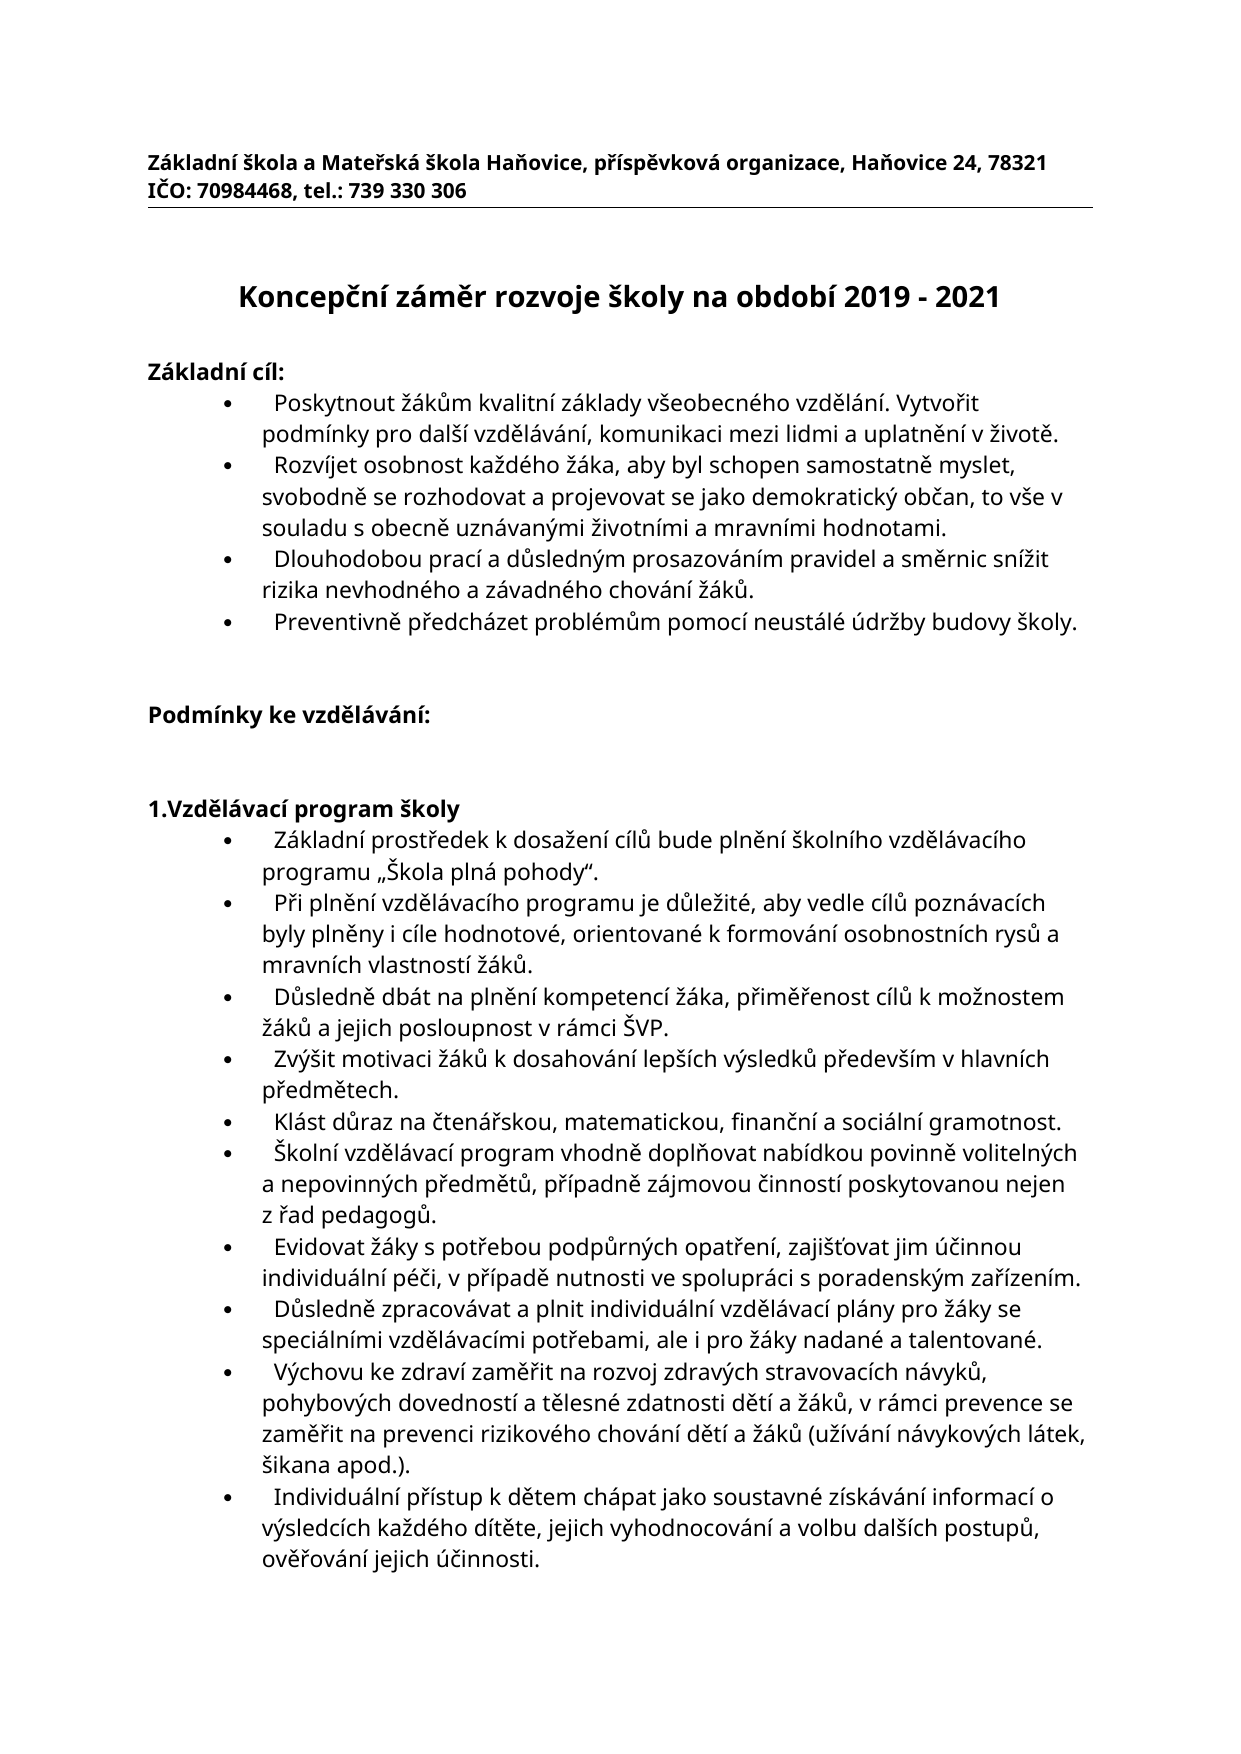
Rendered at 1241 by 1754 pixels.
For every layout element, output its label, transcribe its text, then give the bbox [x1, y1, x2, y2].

text Podmínky ke vzdělávání: [148, 699, 1093, 731]
list Poskytnout žákům kvalitní základy všeobecného vzdělání. Vytvořit podmínky pro další vzdělávání, komunikaci mezi lidmi a uplatnění v životě. [224, 387, 1093, 449]
list Základní prostředek k dosažení cílů bude plnění školního vzdělávacího programu „Škola plná pohody“. [224, 824, 1093, 887]
list Preventivně předcházet problémům pomocí neustálé údržby budovy školy. [224, 606, 1093, 637]
list Výchovu ke zdraví zaměřit na rozvoj zdravých stravovacích návyků, pohybových dovedností a tělesné zdatnosti dětí a žáků, v rámci prevence se zaměřit na prevenci rizikového chování dětí a žáků (užívání návykových látek, šikana apod.). [224, 1356, 1093, 1481]
list Klást důraz na čtenářskou, matematickou, finanční a sociální gramotnost. [224, 1106, 1093, 1137]
list Školní vzdělávací program vhodně doplňovat nabídkou povinně volitelných a nepovinných předmětů, případně zájmovou činností poskytovanou nejen z řad pedagogů. [224, 1137, 1093, 1231]
list Dlouhodobou prací a důsledným prosazováním pravidel a směrnic snížit rizika nevhodného a závadného chování žáků. [224, 543, 1093, 606]
list Evidovat žáky s potřebou podpůrných opatření, zajišťovat jim účinnou individuální péči, v případě nutnosti ve spolupráci s poradenským zařízením. [224, 1231, 1093, 1293]
list Zvýšit motivaci žáků k dosahování lepších výsledků především v hlavních předmětech. [224, 1043, 1093, 1106]
list Důsledně dbát na plnění kompetencí žáka, přiměřenost cílů k možnostem žáků a jejich posloupnost v rámci ŠVP. [224, 981, 1093, 1043]
list Rozvíjet osobnost každého žáka, aby byl schopen samostatně myslet, svobodně se rozhodovat a projevovat se jako demokratický občan, to vše v souladu s obecně uznávanými životními a mravními hodnotami. [224, 449, 1093, 543]
text Základní cíl: [148, 356, 1093, 387]
list Důsledně zpracovávat a plnit individuální vzdělávací plány pro žáky se speciálními vzdělávacími potřebami, ale i pro žáky nadané a talentované. [224, 1293, 1093, 1356]
list Individuální přístup k dětem chápat jako soustavné získávání informací o výsledcích každého dítěte, jejich vyhodnocování a volbu dalších postupů, ověřování jejich účinnosti. [224, 1481, 1093, 1574]
text 1.Vzdělávací program školy [148, 793, 1093, 824]
text Koncepční záměr rozvoje školy na období 2019 - 2021 [148, 276, 1093, 316]
text IČO: 70984468, tel.: 739 330 306 [148, 176, 1093, 207]
list Při plnění vzdělávacího programu je důležité, aby vedle cílů poznávacích byly plněny i cíle hodnotové, orientované k formování osobnostních rysů a mravních vlastností žáků. [224, 887, 1093, 981]
text Základní škola a Mateřská škola Haňovice, příspěvková organizace, Haňovice 24, 78321 [148, 148, 1093, 176]
